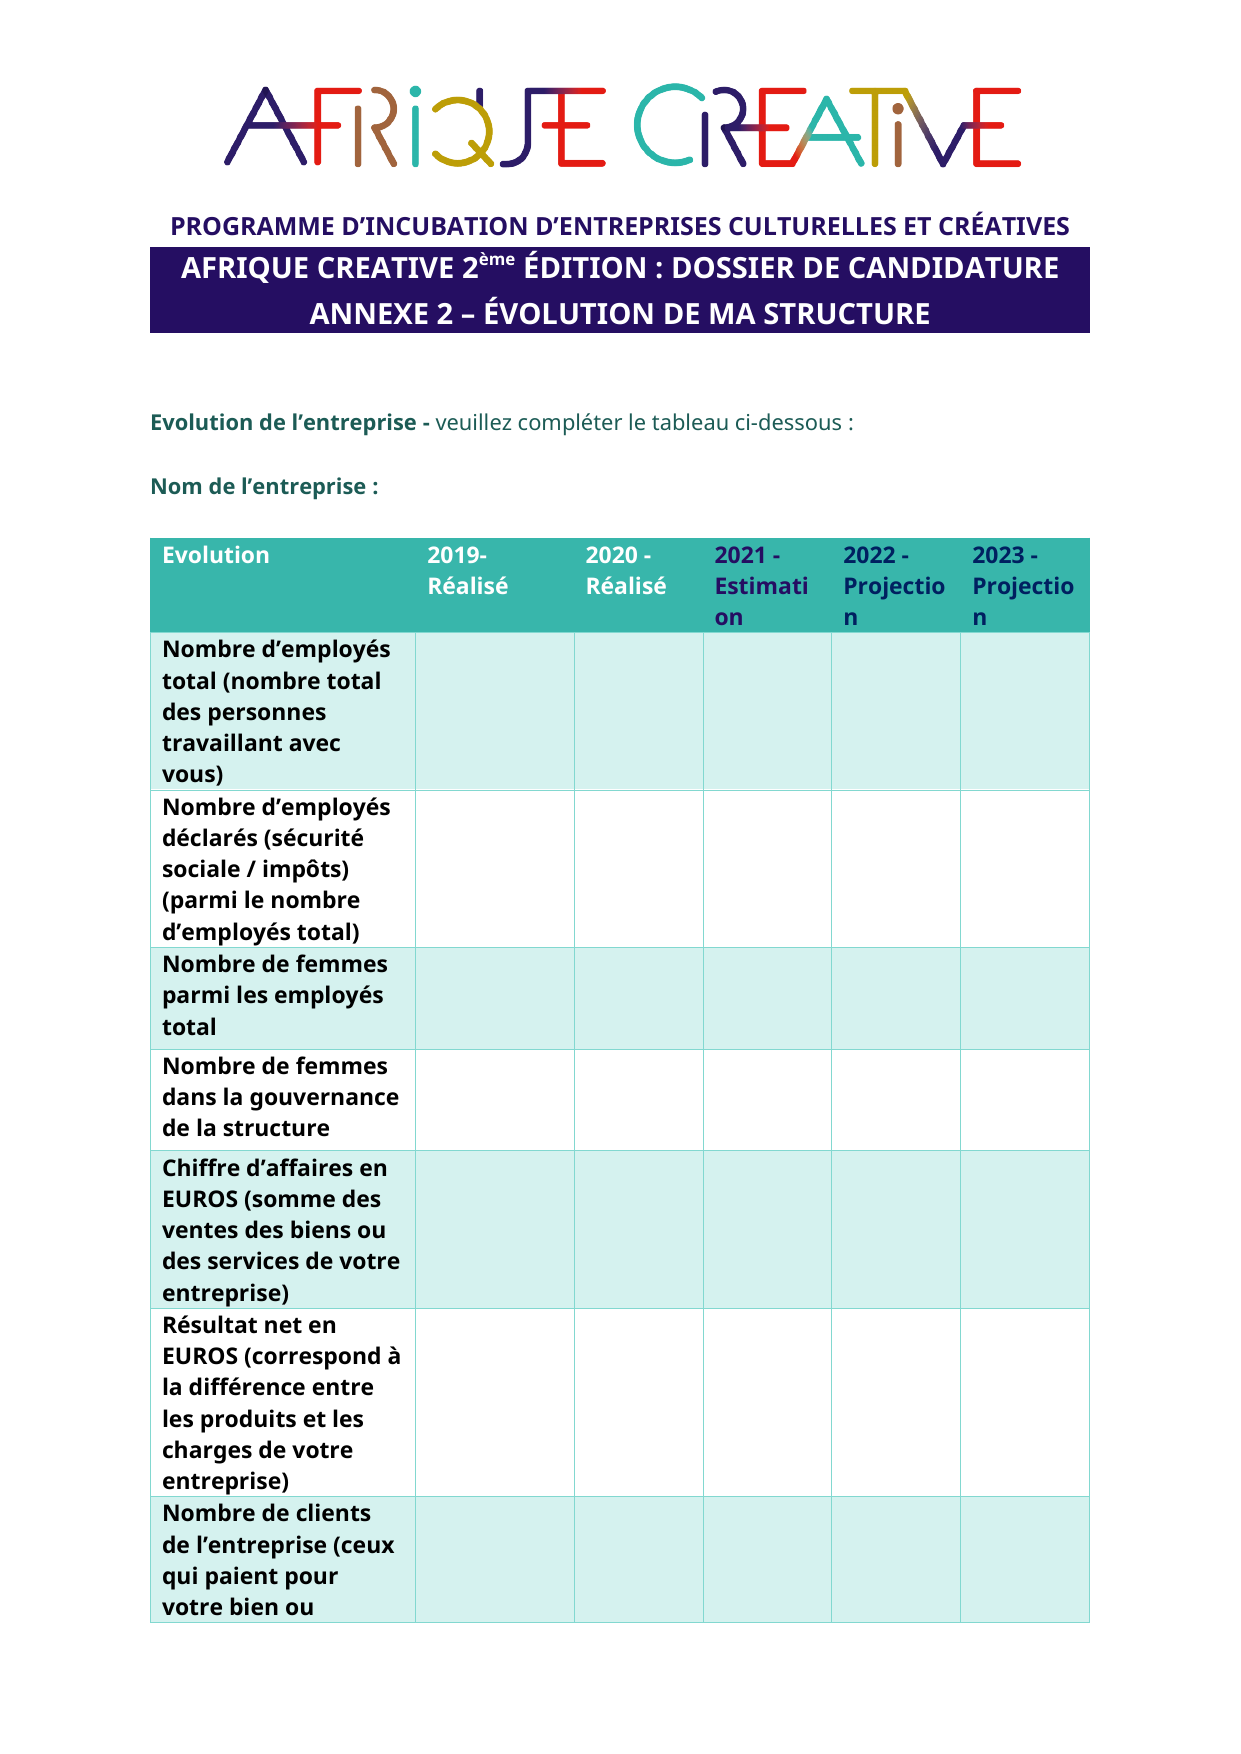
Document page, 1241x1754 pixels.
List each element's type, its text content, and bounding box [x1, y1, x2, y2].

table_cell [704, 1151, 831, 1308]
table_cell Nombre d’employés déclarés (sécurité sociale / impôts) (parmi le nombre d’employés total) [151, 791, 415, 947]
table_cell [575, 948, 703, 1049]
table_cell [704, 633, 831, 789]
table_cell [416, 1050, 574, 1150]
table_cell [832, 633, 960, 789]
table_cell [575, 791, 703, 947]
table_cell [704, 791, 831, 947]
table_cell [961, 791, 1089, 947]
table_cell [832, 1309, 960, 1496]
table_header 2020 - Réalisé [575, 539, 703, 632]
table_cell Nombre d’employés total (nombre total des personnes travaillant avec vous) [151, 633, 415, 789]
table_cell [832, 948, 960, 1049]
table_cell [575, 1050, 703, 1150]
table_cell [416, 948, 574, 1049]
table_cell [961, 1151, 1089, 1308]
table_header 2022 - Projection [832, 539, 960, 632]
table_cell [704, 1309, 831, 1496]
table_cell [416, 1497, 574, 1622]
table_cell [961, 1050, 1089, 1150]
table_cell [416, 1309, 574, 1496]
table_cell [961, 948, 1089, 1049]
table_cell [961, 1497, 1089, 1622]
table_header 2019- Réalisé [416, 539, 574, 632]
table_cell [704, 948, 831, 1049]
table_cell [704, 1050, 831, 1150]
table_cell Nombre de femmes dans la gouvernance de la structure [151, 1050, 415, 1150]
table_cell [575, 1309, 703, 1496]
table_header Evolution [151, 539, 415, 632]
table_cell [832, 791, 960, 947]
text Nom de l’entreprise : [150, 471, 1090, 501]
text Evolution de l’entreprise - veuillez compléter le tableau ci-dessous : [150, 407, 1090, 437]
table_cell [832, 1151, 960, 1308]
table_cell [961, 633, 1089, 789]
table_cell [832, 1050, 960, 1150]
table_header 2023 - Projection [961, 539, 1089, 632]
text PROGRAMME D’INCUBATION D’ENTREPRISES CULTURELLES ET CRÉATIVES [150, 208, 1090, 242]
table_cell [151, 1497, 415, 1622]
table_header 2021 - Estimation [704, 539, 831, 632]
table_cell [704, 1497, 831, 1622]
table_cell Résultat net en EUROS (correspond à la différence entre les produits et les charges de votre entreprise) [151, 1309, 415, 1496]
table_cell [575, 633, 703, 789]
table_cell [416, 1151, 574, 1308]
table_cell [416, 633, 574, 789]
table_cell Chiffre d’affaires en EUROS (somme des ventes des biens ou des services de votre entreprise) [151, 1151, 415, 1308]
table_cell [416, 791, 574, 947]
table_cell [575, 1151, 703, 1308]
table_cell Nombre de femmes parmi les employés total [151, 948, 415, 1049]
text AFRIQUE CREATIVE 2ème ÉDITION : DOSSIER DE CANDIDATURE [150, 247, 1090, 287]
table_cell [961, 1309, 1089, 1496]
text ANNEXE 2 – ÉVOLUTION DE MA STRUCTURE [150, 293, 1090, 333]
table_cell [832, 1497, 960, 1622]
table_cell [575, 1497, 703, 1622]
picture [150, 70, 1091, 184]
